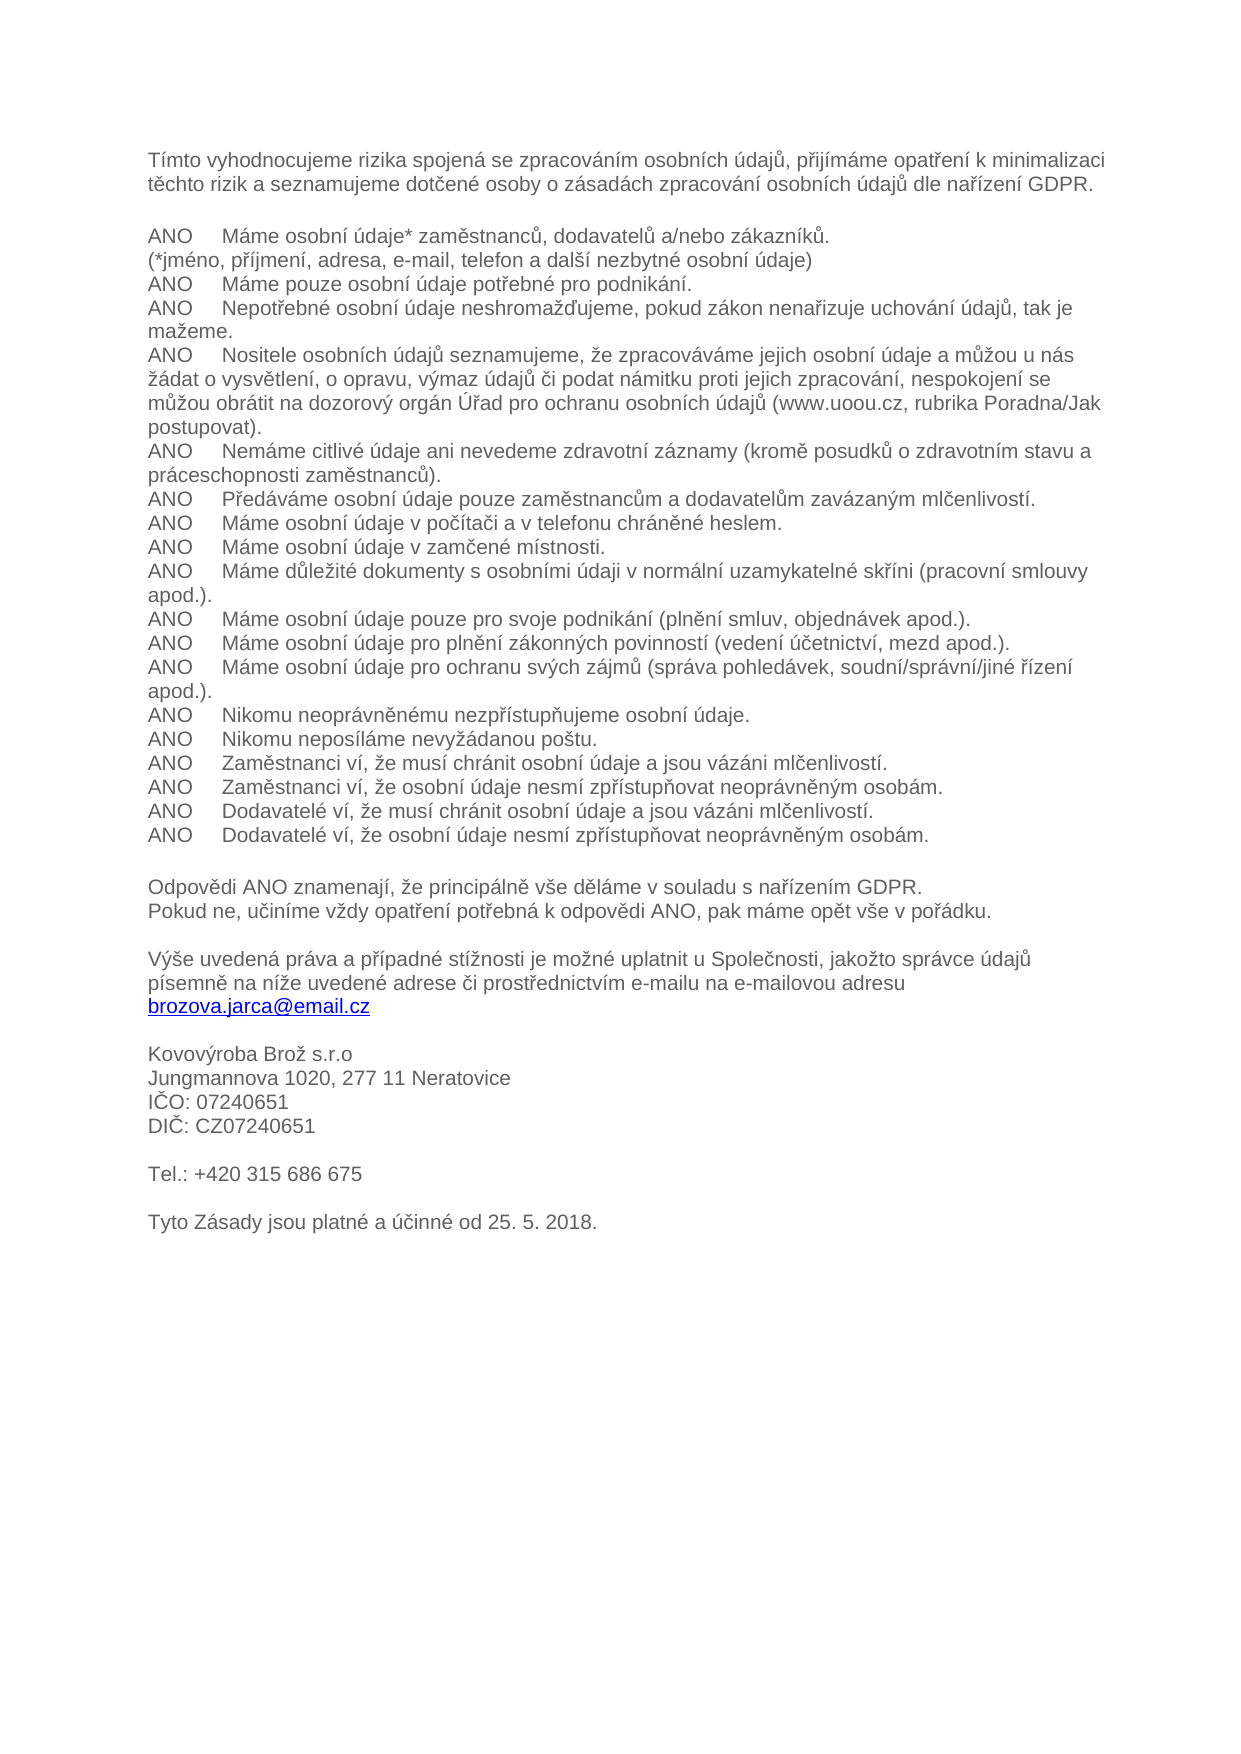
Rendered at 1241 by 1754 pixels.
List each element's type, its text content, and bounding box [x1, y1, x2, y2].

text (*jméno, příjmení, adresa, e-mail, telefon a další nezbytné osobní údaje) [148, 247, 1107, 271]
text Jungmannova 1020, 277 11 Neratovice [148, 1066, 1107, 1090]
text Kovovýroba Brož s.r.o [148, 1042, 1107, 1066]
text DIČ: CZ07240651 [148, 1114, 1107, 1138]
text Odpovědi ANO znamenají, že principálně vše děláme v souladu s nařízením GDPR. [148, 874, 1107, 898]
text ANO Máme osobní údaje pouze pro svoje podnikání (plnění smluv, objednávek apod.). [148, 607, 1107, 631]
text Pokud ne, učiníme vždy opatření potřebná k odpovědi ANO, pak máme opět vše v pořádku. [148, 898, 1107, 922]
text ANO Nikomu neoprávněnému nezpřístupňujeme osobní údaje. [148, 703, 1107, 727]
text ANO Máme důležité dokumenty s osobními údaji v normální uzamykatelné skříni (pracovní smlouvy apod.). [148, 559, 1107, 607]
text Tímto vyhodnocujeme rizika spojená se zpracováním osobních údajů, přijímáme opatření k minimalizaci těchto rizik a seznamujeme dotčené osoby o zásadách zpracování osobních údajů dle nařízení GDPR. [148, 148, 1107, 196]
text ANO Nositele osobních údajů seznamujeme, že zpracováváme jejich osobní údaje a můžou u nás žádat o vysvětlení, o opravu, výmaz údajů či podat námitku proti jejich zpracování, nespokojení se můžou obrátit na dozorový orgán Úřad pro ochranu osobních údajů (www.uoou.cz, rubrika Poradna/Jak postupovat). [148, 343, 1107, 439]
text ANO Předáváme osobní údaje pouze zaměstnancům a dodavatelům zavázaným mlčenlivostí. [148, 487, 1107, 511]
text ANO Nikomu neposíláme nevyžádanou poštu. [148, 727, 1107, 751]
text Tel.: +420 315 686 675 [148, 1162, 1107, 1186]
text ANO Máme osobní údaje pro plnění zákonných povinností (vedení účetnictví, mezd apod.). [148, 631, 1107, 655]
text ANO Máme osobní údaje pro ochranu svých zájmů (správa pohledávek, soudní/správní/jiné řízení apod.). [148, 655, 1107, 703]
text ANO Máme osobní údaje* zaměstnanců, dodavatelů a/nebo zákazníků. [148, 223, 1107, 247]
text ANO Máme pouze osobní údaje potřebné pro podnikání. [148, 271, 1107, 295]
text ANO Nepotřebné osobní údaje neshromažďujeme, pokud zákon nenařizuje uchování údajů, tak je mažeme. [148, 295, 1107, 343]
text ANO Dodavatelé ví, že musí chránit osobní údaje a jsou vázáni mlčenlivostí. [148, 798, 1107, 822]
text ANO Zaměstnanci ví, že musí chránit osobní údaje a jsou vázáni mlčenlivostí. [148, 751, 1107, 774]
text ANO Nemáme citlivé údaje ani nevedeme zdravotní záznamy (kromě posudků o zdravotním stavu a práceschopnosti zaměstnanců). [148, 439, 1107, 487]
text ANO Máme osobní údaje v zamčené místnosti. [148, 535, 1107, 559]
text Tyto Zásady jsou platné a účinné od 25. 5. 2018. [148, 1210, 1107, 1234]
text IČO: 07240651 [148, 1090, 1107, 1114]
text ANO Máme osobní údaje v počítači a v telefonu chráněné heslem. [148, 511, 1107, 535]
text ANO Dodavatelé ví, že osobní údaje nesmí zpřístupňovat neoprávněným osobám. [148, 822, 1107, 846]
text ANO Zaměstnanci ví, že osobní údaje nesmí zpřístupňovat neoprávněným osobám. [148, 774, 1107, 798]
text Výše uvedená práva a případné stížnosti je možné uplatnit u Společnosti, jakožto správce údajů písemně na níže uvedené adrese či prostřednictvím e-mailu na e-mailovou adresu brozova.jarca@email.cz [148, 946, 1107, 1018]
